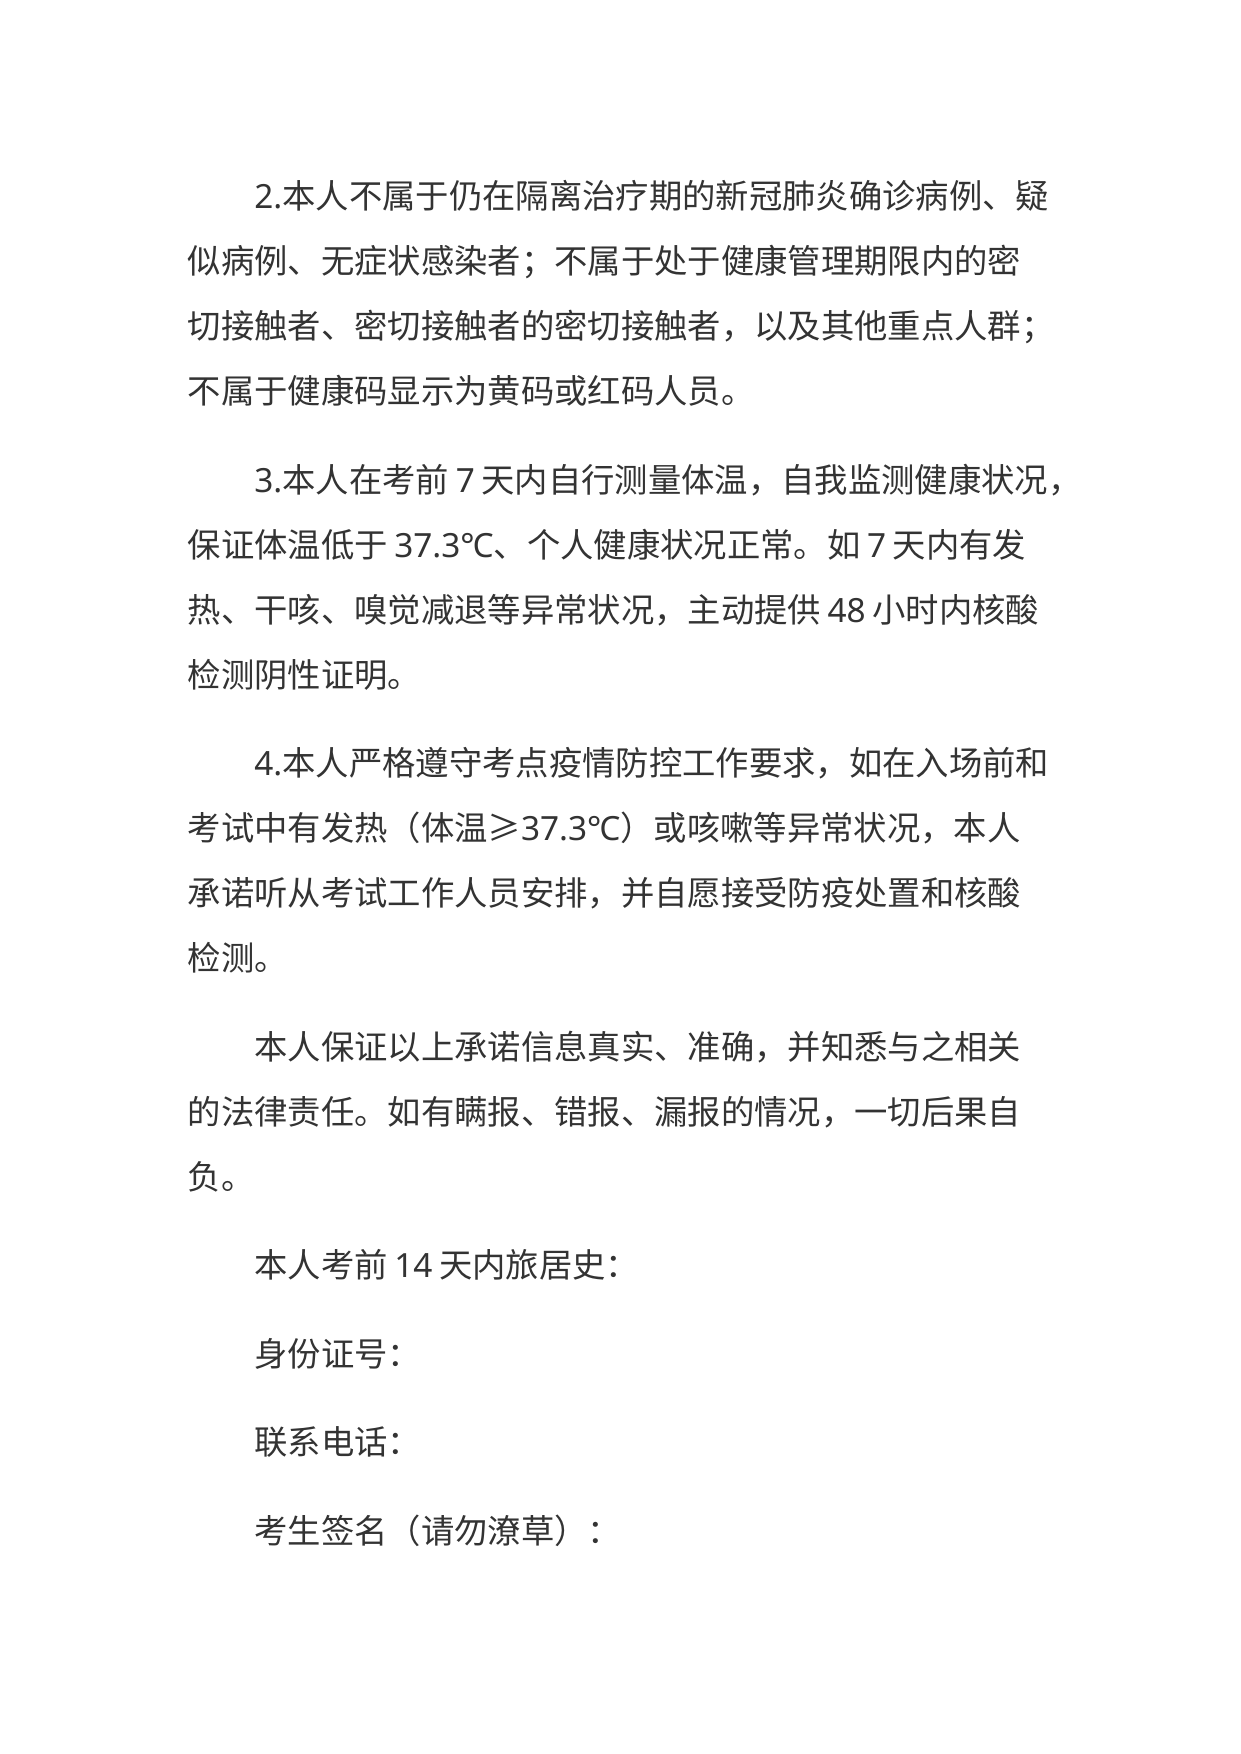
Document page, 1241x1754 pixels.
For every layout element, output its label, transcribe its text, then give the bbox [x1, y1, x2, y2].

text 考生签名（请勿潦草）： [187, 1496, 1053, 1561]
text 本人保证以上承诺信息真实、准确，并知悉与之相关的法律责任。如有瞒报、错报、漏报的情况，一切后果自负。 [187, 1012, 1053, 1207]
text 本人考前14天内旅居史： [187, 1231, 1053, 1296]
text 2.本人不属于仍在隔离治疗期的新冠肺炎确诊病例、疑似病例、无症状感染者；不属于处于健康管理期限内的密切接触者、密切接触者的密切接触者，以及其他重点人群；不属于健康码显示为黄码或红码人员。 [187, 162, 1053, 422]
text 4.本人严格遵守考点疫情防控工作要求，如在入场前和考试中有发热（体温≥37.3℃）或咳嗽等异常状况，本人承诺听从考试工作人员安排，并自愿接受防疫处置和核酸检测。 [187, 729, 1053, 989]
text 联系电话： [187, 1408, 1053, 1473]
text 身份证号： [187, 1319, 1053, 1384]
text 3.本人在考前7天内自行测量体温，自我监测健康状况，保证体温低于37.3℃、个人健康状况正常。如7天内有发热、干咳、嗅觉减退等异常状况，主动提供48小时内核酸检测阴性证明。 [187, 445, 1053, 705]
